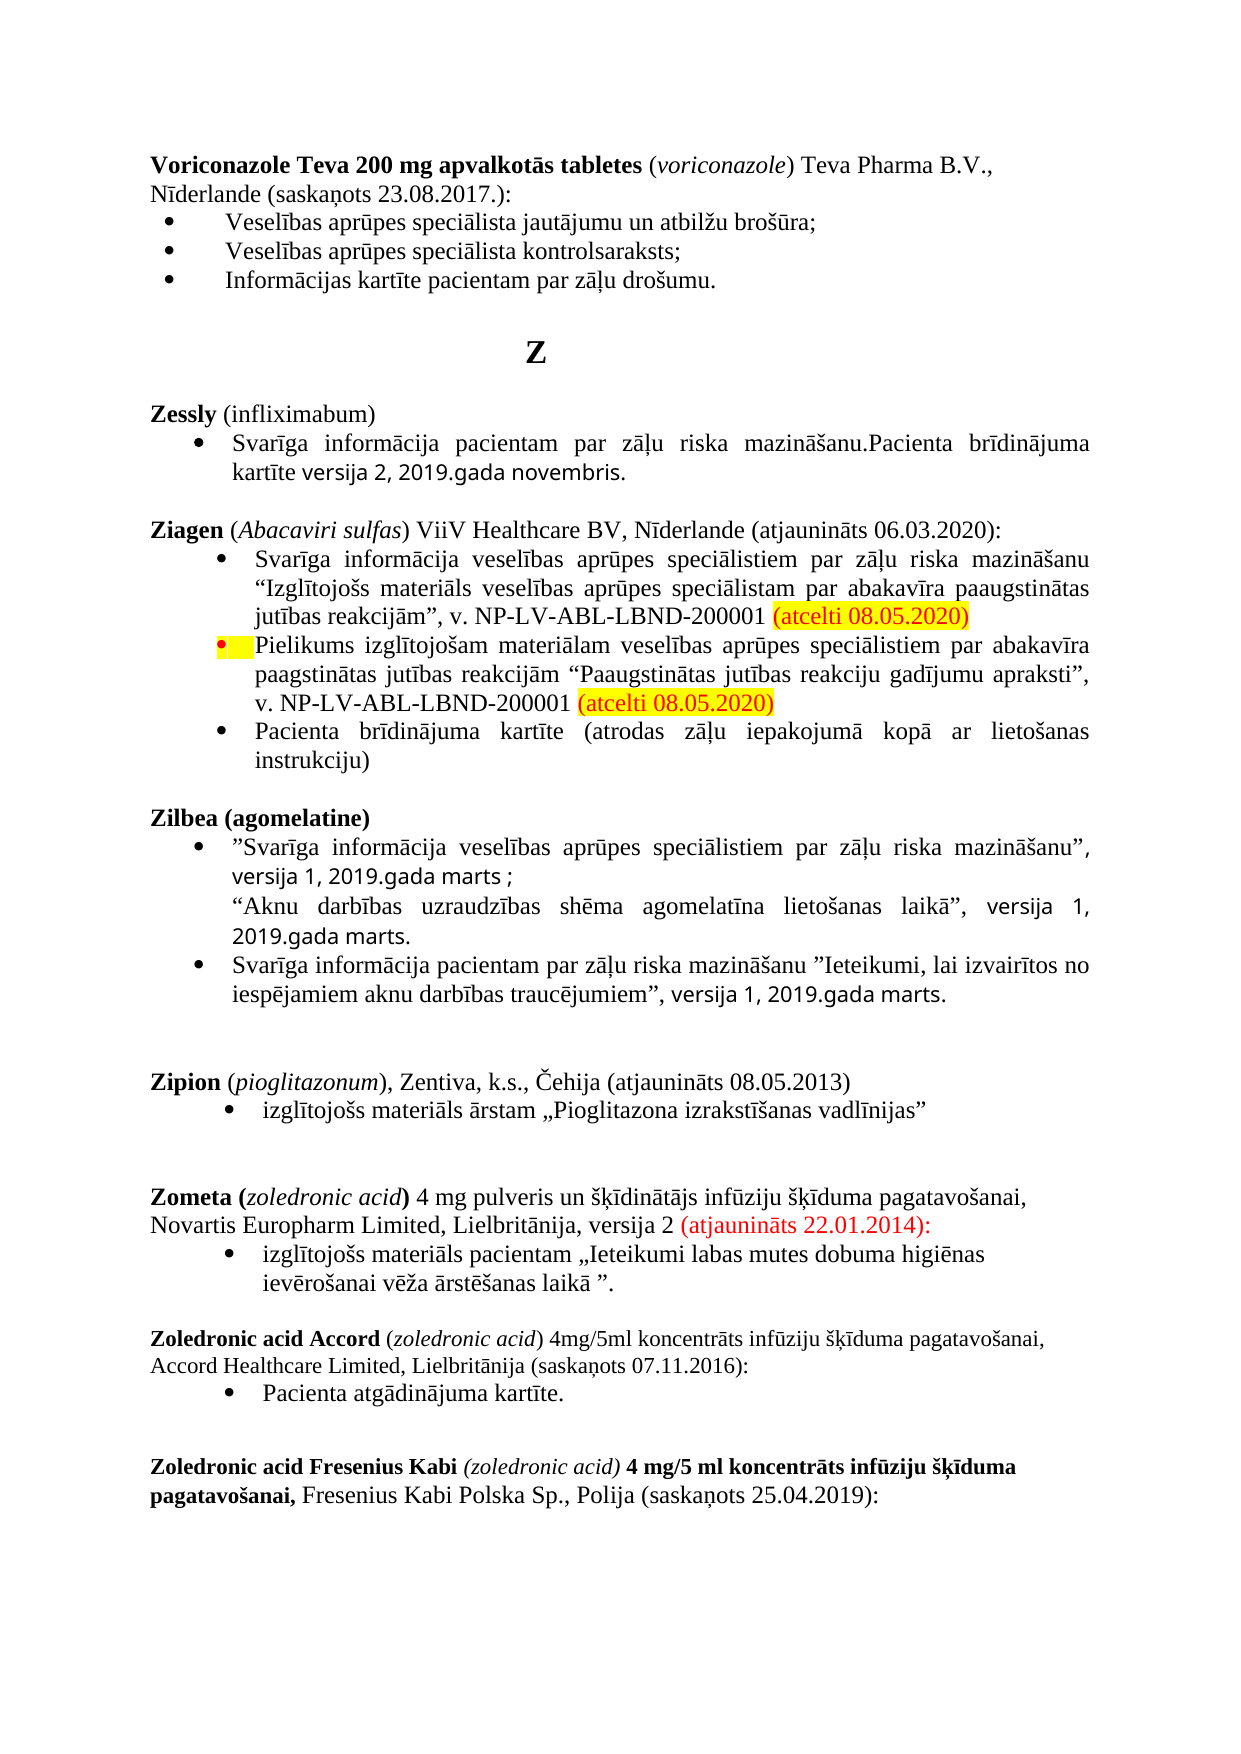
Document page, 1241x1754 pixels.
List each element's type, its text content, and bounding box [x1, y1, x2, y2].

list Pacienta brīdinājuma kartīte (atrodas zāļu iepakojumā kopā ar lietošanas instrukciju) [217, 716, 1090, 774]
list izglītojošs materiāls ārstam „Pioglitazona izrakstīšanas vadlīnijas” [225, 1095, 1090, 1124]
text Zessly (infliximabum) [150, 399, 1090, 428]
text Z [450, 332, 1090, 370]
list Veselības aprūpes speciālista jautājumu un atbilžu brošūra; [150, 207, 1090, 236]
list Pacienta atgādinājuma kartīte. [225, 1378, 1090, 1407]
list ”Svarīga informācija veselības aprūpes speciālistiem par zāļu riska mazināšanu”, versija 1, 2019.gada marts ; [194, 831, 1090, 891]
list Svarīga informācija veselības aprūpes speciālistiem par zāļu riska mazināšanu “Izglītojošs materiāls veselības aprūpes speciālistam par abakavīra paaugstinātas jutības reakcijām”, v. NP-LV-ABL-LBND-200001 (atcelti 08.05.2020) [217, 544, 1090, 630]
list Informācijas kartīte pacientam par zāļu drošumu. [150, 265, 1090, 294]
text Zoledronic acid Accord (zoledronic acid) 4mg/5ml koncentrāts infūziju šķīduma pagatavošanai, Accord Healthcare Limited, Lielbritānija (saskaņots 07.11.2016): [150, 1325, 1090, 1378]
list Svarīga informācija pacientam par zāļu riska mazināšanu ”Ieteikumi, lai izvairītos no iespējamiem aknu darbības traucējumiem”, versija 1, 2019.gada marts. [194, 951, 1090, 1009]
text Zoledronic acid Fresenius Kabi (zoledronic acid) 4 mg/5 ml koncentrāts infūziju šķīduma pagatavošanai, Fresenius Kabi Polska Sp., Polija (saskaņots 25.04.2019): [150, 1453, 1090, 1509]
list izglītojošs materiāls pacientam „Ieteikumi labas mutes dobuma higiēnas ievērošanai vēža ārstēšanas laikā ”. [225, 1239, 1090, 1297]
text Zilbea (agomelatine) [150, 803, 1090, 831]
list Svarīga informācija pacientam par zāļu riska mazināšanu.Pacienta brīdinājuma kartīte versija 2, 2019.gada novembris. [194, 428, 1090, 486]
text Zipion (pioglitazonum), Zentiva, k.s., Čehija (atjaunināts 08.05.2013) [150, 1067, 1090, 1095]
text Voriconazole Teva 200 mg apvalkotās tabletes (voriconazole) Teva Pharma B.V., Nīderlande (saskaņots 23.08.2017.): [150, 150, 1090, 207]
list Veselības aprūpes speciālista kontrolsaraksts; [150, 236, 1090, 265]
text Ziagen (Abacaviri sulfas) ViiV Healthcare BV, Nīderlande (atjaunināts 06.03.2020): [150, 515, 1090, 544]
text Zometa (zoledronic acid) 4 mg pulveris un šķīdinātājs infūziju šķīduma pagatavošanai, Novartis Europharm Limited, Lielbritānija, versija 2 (atjaunināts 22.01.2014): [150, 1182, 1090, 1239]
text “Aknu darbības uzraudzības shēma agomelatīna lietošanas laikā”, versija 1, 2019.gada marts. [232, 891, 1090, 951]
list Pielikums izglītojošam materiālam veselības aprūpes speciālistiem par abakavīra paagstinātas jutības reakcijām “Paaugstinātas jutības reakciju gadījumu apraksti”, v. NP-LV-ABL-LBND-200001 (atcelti 08.05.2020) [217, 630, 1090, 716]
